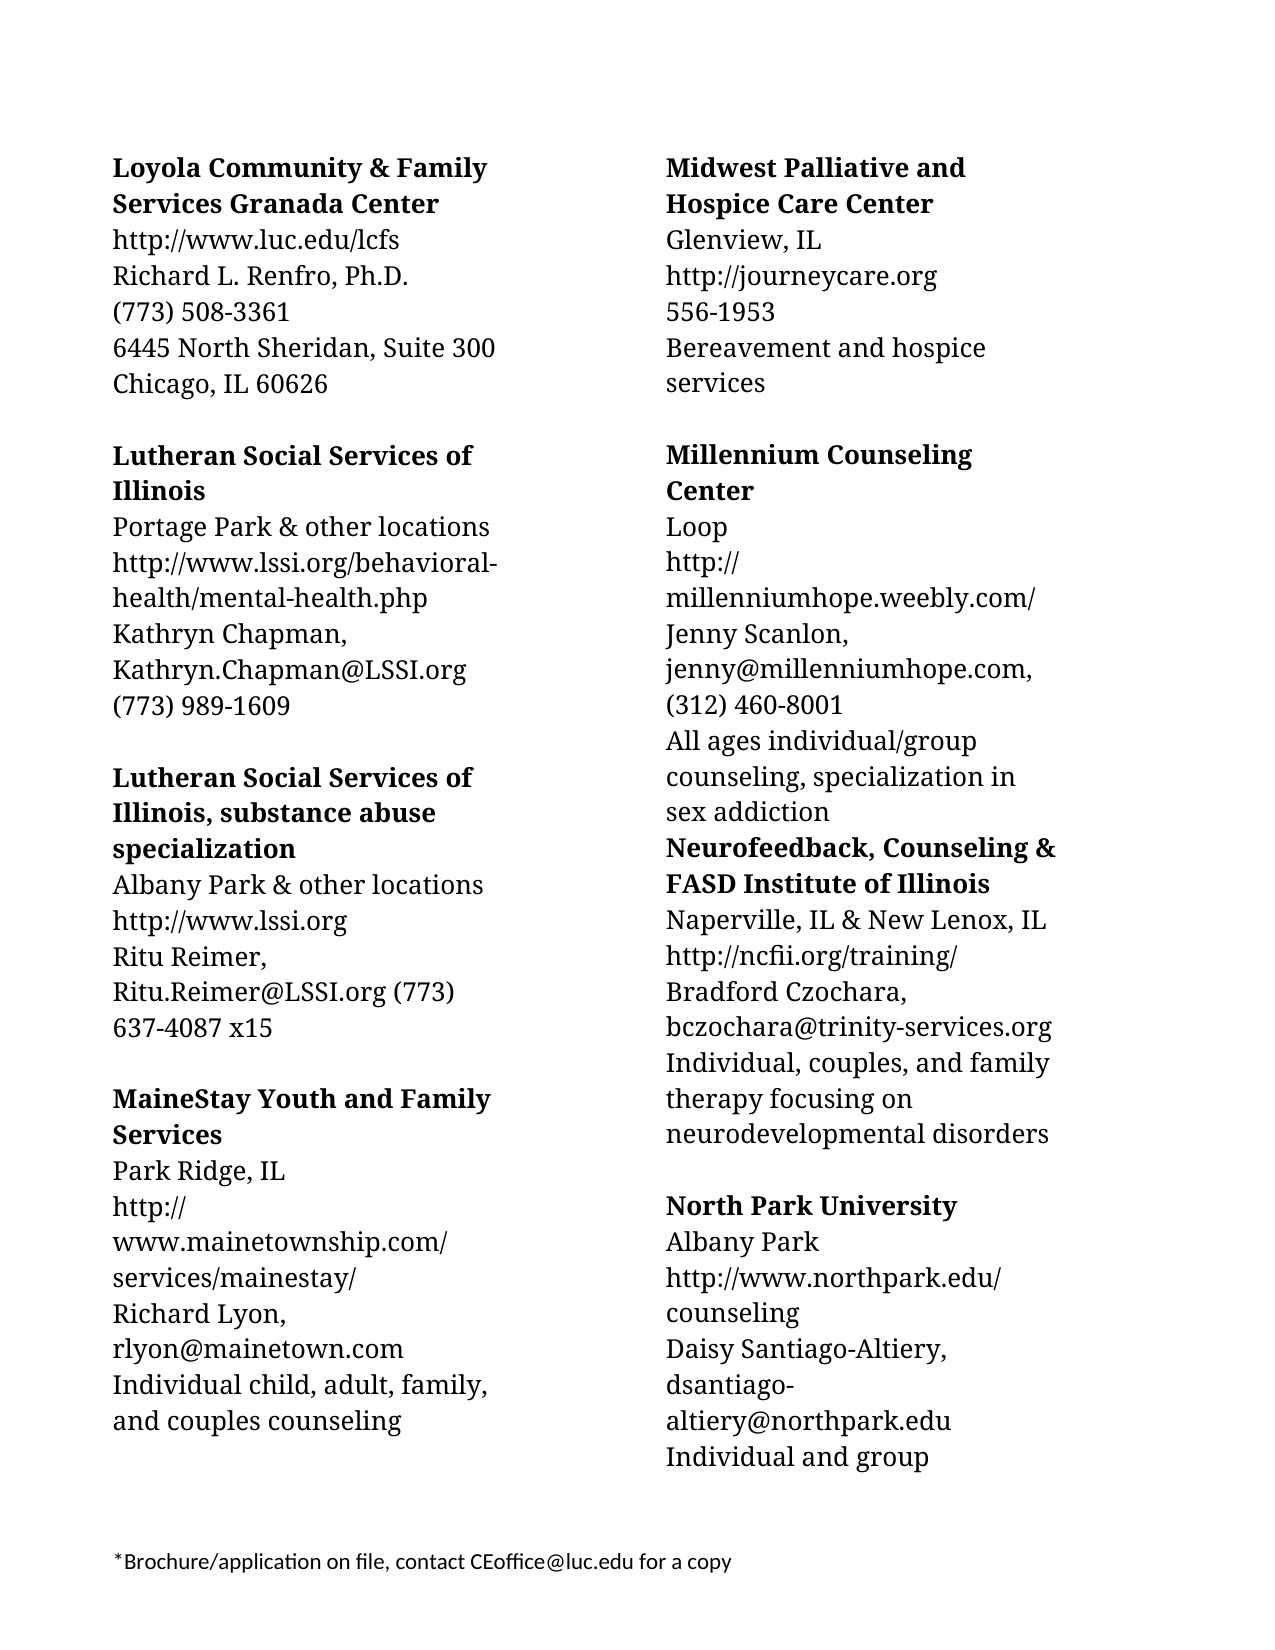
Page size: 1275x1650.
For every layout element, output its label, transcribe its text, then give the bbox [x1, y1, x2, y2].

text http://www.northpark.edu/counseling [666, 1259, 1058, 1331]
text Park Ridge, IL [112, 1152, 505, 1188]
text Portage Park & other locations [112, 508, 505, 544]
text Lutheran Social Services of Illinois, substance abuse specialization [112, 759, 505, 866]
text (312) 460-8001 [666, 687, 1058, 722]
text Chicago, IL 60626 [112, 365, 505, 401]
text Individual and group counseling of college students [666, 1438, 1058, 1474]
text http://www.mainetownship.com/services/mainestay/ [112, 1188, 505, 1295]
text Daisy Santiago-Altiery, [666, 1331, 1058, 1366]
text Loop [666, 508, 1058, 544]
text (773) 989-1609 [112, 687, 505, 723]
text Neurofeedback, Counseling & FASD Institute of Illinois [666, 830, 1058, 901]
text Kathryn Chapman, Kathryn.Chapman@LSSI.org [112, 616, 505, 687]
text http://www.lssi.org/behavioral-health/mental-health.php [112, 544, 505, 616]
text Loyola Community & Family Services Granada Center [112, 150, 505, 221]
text North Park University [666, 1188, 1058, 1223]
text http://www.lssi.org [112, 902, 505, 938]
text Naperville, IL & New Lenox, IL [666, 901, 1058, 937]
text Richard Lyon, rlyon@mainetown.com [112, 1295, 505, 1366]
text (773) 508-3361 [112, 293, 505, 329]
text Glenview, IL [666, 221, 1058, 257]
text Individual child, adult, family, and couples counseling [112, 1367, 505, 1438]
text Albany Park & other locations [112, 866, 505, 902]
text Jenny Scanlon, jenny@millenniumhope.com, [666, 616, 1058, 687]
text 556-1953 [666, 293, 1058, 329]
text http://ncfii.org/training/ [666, 937, 1058, 973]
text Midwest Palliative and Hospice Care Center [666, 150, 1058, 221]
text Millennium Counseling Center [666, 437, 1058, 508]
text http://journeycare.org [666, 257, 1058, 293]
text http://millenniumhope.weebly.com/ [666, 544, 1058, 615]
text Bradford Czochara, bczochara@trinity-services.org [666, 973, 1058, 1044]
text All ages individual/group counseling, specialization in sex addiction [666, 723, 1058, 829]
text Ritu Reimer, Ritu.Reimer@LSSI.org (773) 637-4087 x15 [112, 938, 505, 1045]
text http://www.luc.edu/lcfs [112, 221, 505, 257]
text dsantiago-altiery@northpark.edu [666, 1367, 1058, 1438]
text Richard L. Renfro, Ph.D. [112, 257, 505, 293]
text Lutheran Social Services of Illinois [112, 437, 505, 508]
text Individual, couples, and family therapy focusing on neurodevelopmental disorders [666, 1045, 1058, 1151]
text MaineStay Youth and Family Services [112, 1081, 505, 1152]
text Albany Park [666, 1223, 1058, 1259]
text 6445 North Sheridan, Suite 300 [112, 329, 505, 365]
text Bereavement and hospice services [666, 329, 1058, 400]
